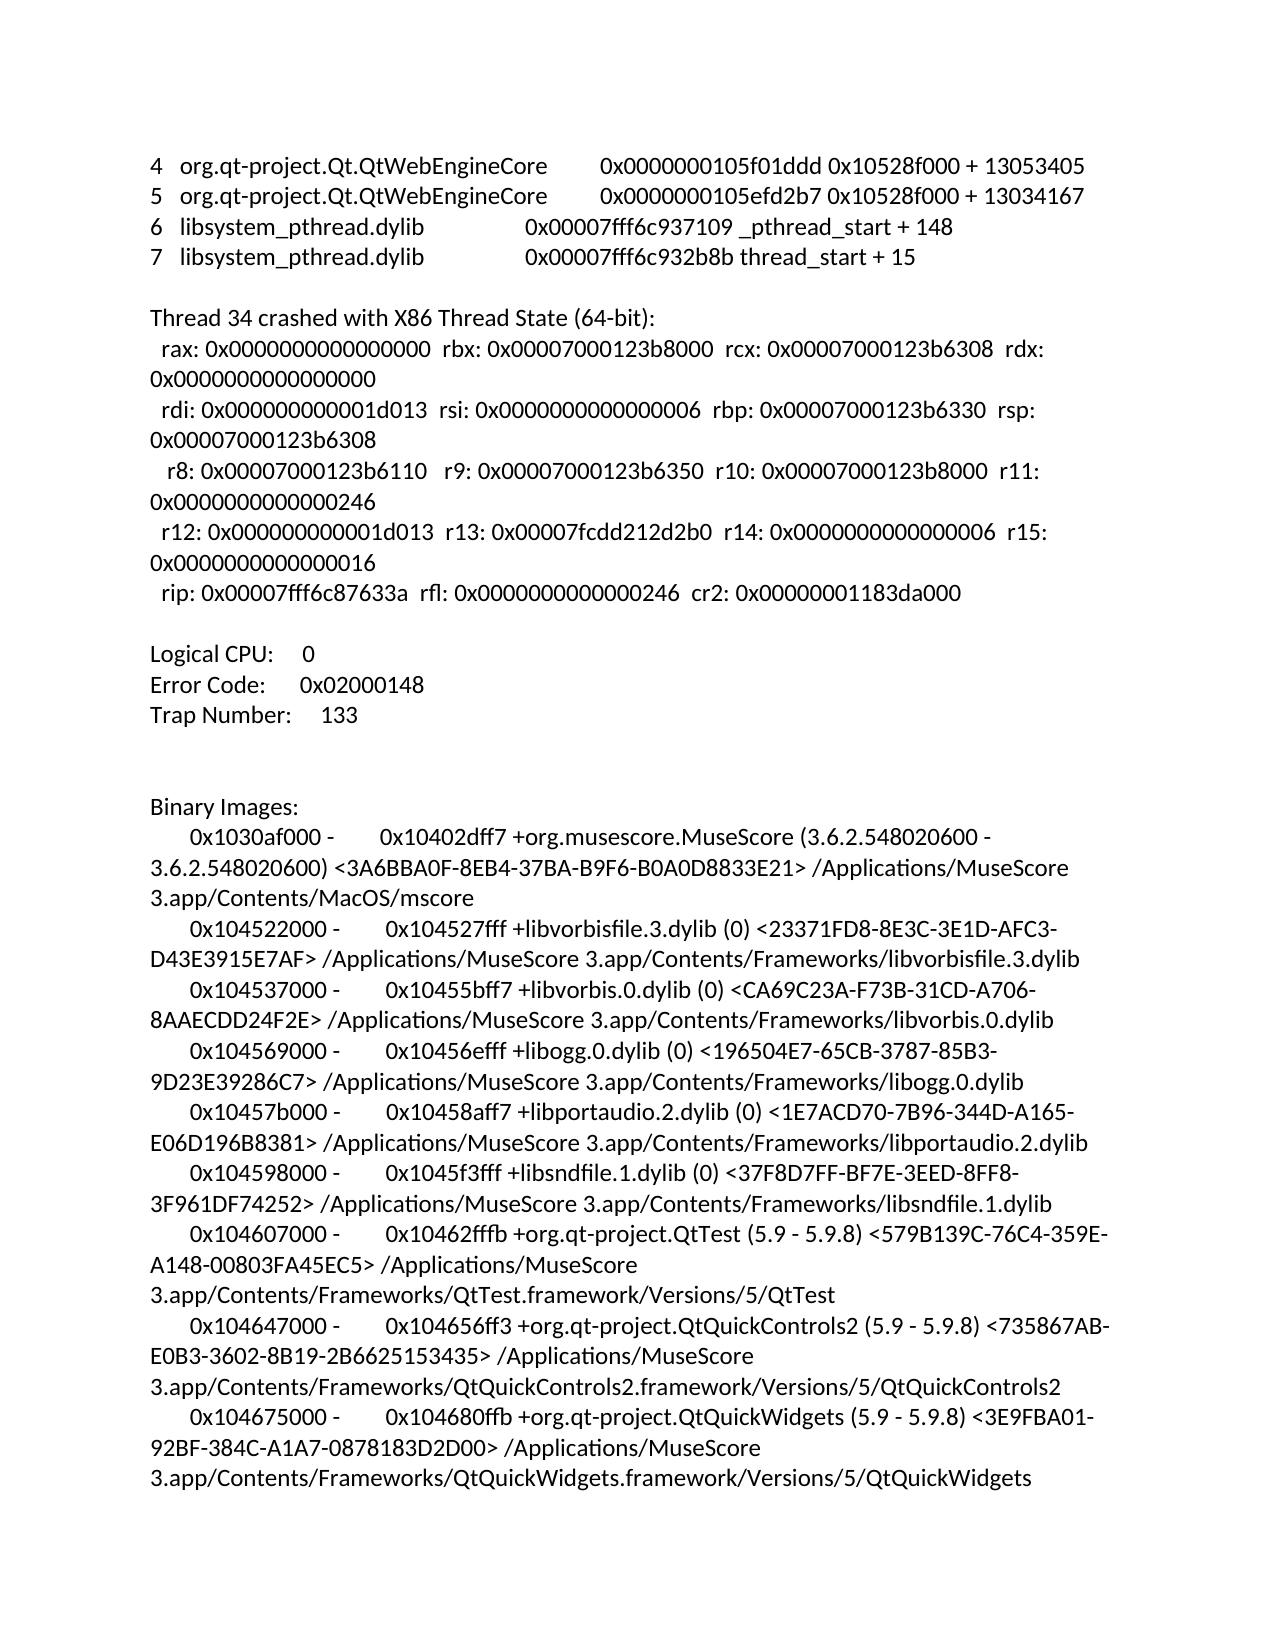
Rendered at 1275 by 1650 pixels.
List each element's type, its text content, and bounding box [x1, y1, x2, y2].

text 0x104537000 - 0x10455bff7 +libvorbis.0.dylib (0) <CA69C23A-F73B-31CD-A706-8AAECDD24F2E> /Applications/MuseScore 3.app/Contents/Frameworks/libvorbis.0.dylib [150, 974, 1125, 1035]
text r8: 0x00007000123b6110 r9: 0x00007000123b6350 r10: 0x00007000123b8000 r11: 0x0000000000000246 [150, 455, 1125, 516]
text r12: 0x000000000001d013 r13: 0x00007fcdd212d2b0 r14: 0x0000000000000006 r15: 0x0000000000000016 [150, 516, 1125, 577]
text 0x104647000 - 0x104656ff3 +org.qt-project.QtQuickControls2 (5.9 - 5.9.8) <735867AB-E0B3-3602-8B19-2B6625153435> /Applications/MuseScore 3.app/Contents/Frameworks/QtQuickControls2.framework/Versions/5/QtQuickControls2 [150, 1310, 1125, 1401]
text 0x1030af000 - 0x10402dff7 +org.musescore.MuseScore (3.6.2.548020600 - 3.6.2.548020600) <3A6BBA0F-8EB4-37BA-B9F6-B0A0D8833E21> /Applications/MuseScore 3.app/Contents/MacOS/mscore [150, 821, 1125, 913]
text 0x104598000 - 0x1045f3fff +libsndfile.1.dylib (0) <37F8D7FF-BF7E-3EED-8FF8-3F961DF74252> /Applications/MuseScore 3.app/Contents/Frameworks/libsndfile.1.dylib [150, 1157, 1125, 1218]
text 0x104675000 - 0x104680ffb +org.qt-project.QtQuickWidgets (5.9 - 5.9.8) <3E9FBA01-92BF-384C-A1A7-0878183D2D00> /Applications/MuseScore 3.app/Contents/Frameworks/QtQuickWidgets.framework/Versions/5/QtQuickWidgets [150, 1401, 1125, 1493]
text 7 libsystem_pthread.dylib 0x00007fff6c932b8b thread_start + 15 [150, 242, 1125, 272]
text 5 org.qt-project.Qt.QtWebEngineCore 0x0000000105efd2b7 0x10528f000 + 13034167 [150, 181, 1125, 211]
text Logical CPU: 0 [150, 638, 1125, 669]
text rdi: 0x000000000001d013 rsi: 0x0000000000000006 rbp: 0x00007000123b6330 rsp: 0x00007000123b6308 [150, 394, 1125, 455]
text 4 org.qt-project.Qt.QtWebEngineCore 0x0000000105f01ddd 0x10528f000 + 13053405 [150, 150, 1125, 181]
text Error Code: 0x02000148 [150, 669, 1125, 699]
text 0x104522000 - 0x104527fff +libvorbisfile.3.dylib (0) <23371FD8-8E3C-3E1D-AFC3-D43E3915E7AF> /Applications/MuseScore 3.app/Contents/Frameworks/libvorbisfile.3.dylib [150, 913, 1125, 974]
text 0x104607000 - 0x10462fffb +org.qt-project.QtTest (5.9 - 5.9.8) <579B139C-76C4-359E-A148-00803FA45EC5> /Applications/MuseScore 3.app/Contents/Frameworks/QtTest.framework/Versions/5/QtTest [150, 1218, 1125, 1310]
text rip: 0x00007fff6c87633a rfl: 0x0000000000000246 cr2: 0x00000001183da000 [150, 577, 1125, 608]
text 0x10457b000 - 0x10458aff7 +libportaudio.2.dylib (0) <1E7ACD70-7B96-344D-A165-E06D196B8381> /Applications/MuseScore 3.app/Contents/Frameworks/libportaudio.2.dylib [150, 1096, 1125, 1157]
text Trap Number: 133 [150, 699, 1125, 730]
text Binary Images: [150, 791, 1125, 821]
text rax: 0x0000000000000000 rbx: 0x00007000123b8000 rcx: 0x00007000123b6308 rdx: 0x0000000000000000 [150, 333, 1125, 394]
text 6 libsystem_pthread.dylib 0x00007fff6c937109 _pthread_start + 148 [150, 211, 1125, 242]
text 0x104569000 - 0x10456efff +libogg.0.dylib (0) <196504E7-65CB-3787-85B3-9D23E39286C7> /Applications/MuseScore 3.app/Contents/Frameworks/libogg.0.dylib [150, 1035, 1125, 1096]
text Thread 34 crashed with X86 Thread State (64-bit): [150, 303, 1125, 333]
